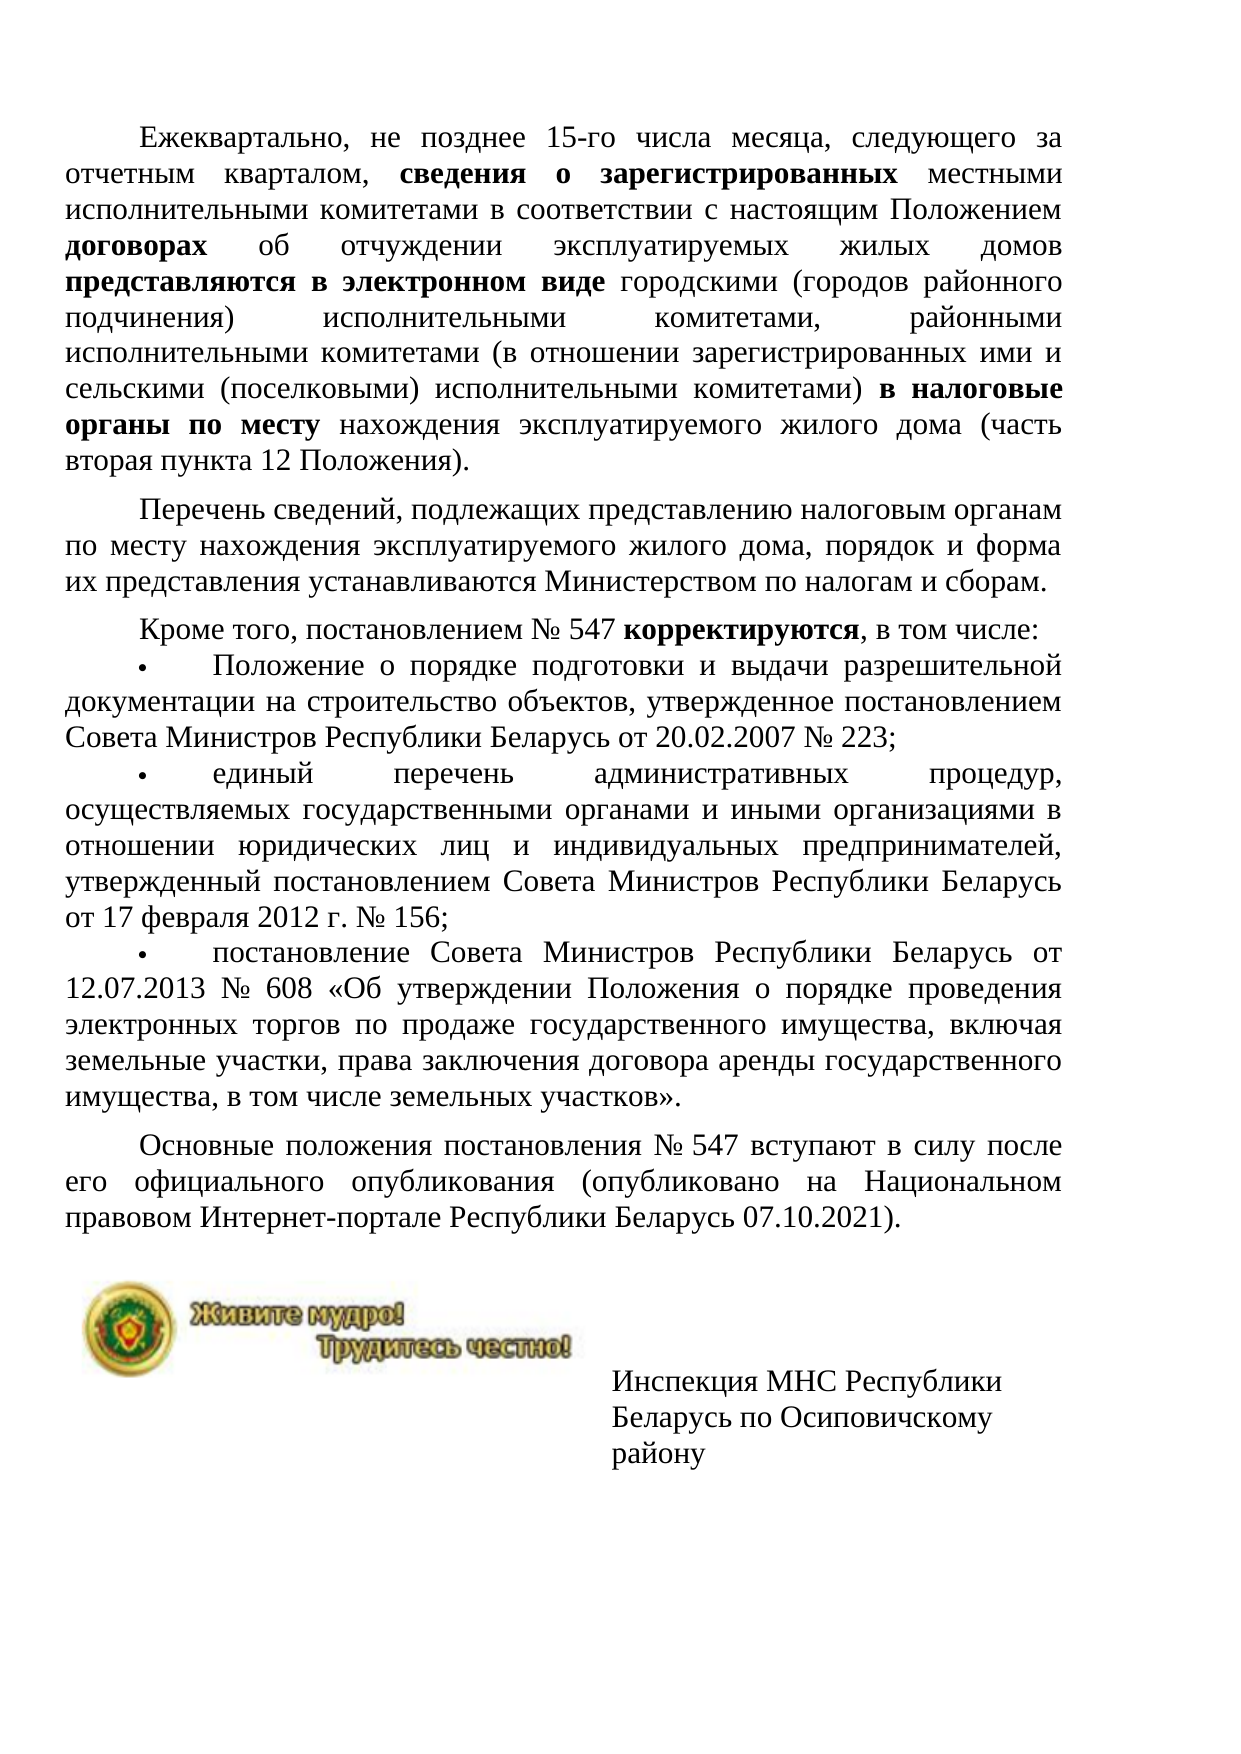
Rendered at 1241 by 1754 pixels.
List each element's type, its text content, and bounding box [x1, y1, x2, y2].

text Перечень сведений, подлежащих представлению налоговым органам по месту нахождения эксплуатируемого жилого дома, порядок и форма их представления устанавливаются Министерством по налогам и сборам. [65, 490, 1063, 598]
picture [65, 1269, 601, 1392]
text Кроме того, постановлением № 547 корректируются, в том числе: [65, 610, 1063, 646]
list Положение о порядке подготовки и выдачи разрешительной документации на строительство объектов, утвержденное постановлением Совета Министров Республики Беларусь от 20.02.2007 № 223; [65, 646, 1063, 754]
text Ежеквартально, не позднее 15-го числа месяца, следующего за отчетным кварталом, сведения о зарегистрированных местными исполнительными комитетами в соответствии с настоящим Положением договорах об отчуждении эксплуатируемых жилых домов представляются в электронном виде городскими (городов районного подчинения) исполнительными комитетами, районными исполнительными комитетами (в отношении зарегистрированных ими и сельскими (поселковыми) исполнительными комитетами) в налоговые органы по месту нахождения эксплуатируемого жилого дома (часть вторая пункта 12 Положения). [65, 118, 1063, 477]
text Основные положения постановления № 547 вступают в силу после его официального опубликования (опубликовано на Национальном правовом Интернет-портале Республики Беларусь 07.10.2021). [65, 1126, 1063, 1234]
list единый перечень административных процедур, осуществляемых государственными органами и иными организациями в отношении юридических лиц и индивидуальных предпринимателей, утвержденный постановлением Совета Министров Республики Беларусь от 17 февраля 2012 г. № 156; [65, 754, 1063, 934]
list постановление Совета Министров Республики Беларусь от 12.07.2013 № 608 «Об утверждении Положения о порядке проведения электронных торгов по продаже государственного имущества, включая земельные участки, права заключения договора аренды государственного имущества, в том числе земельных участков». [65, 934, 1063, 1113]
